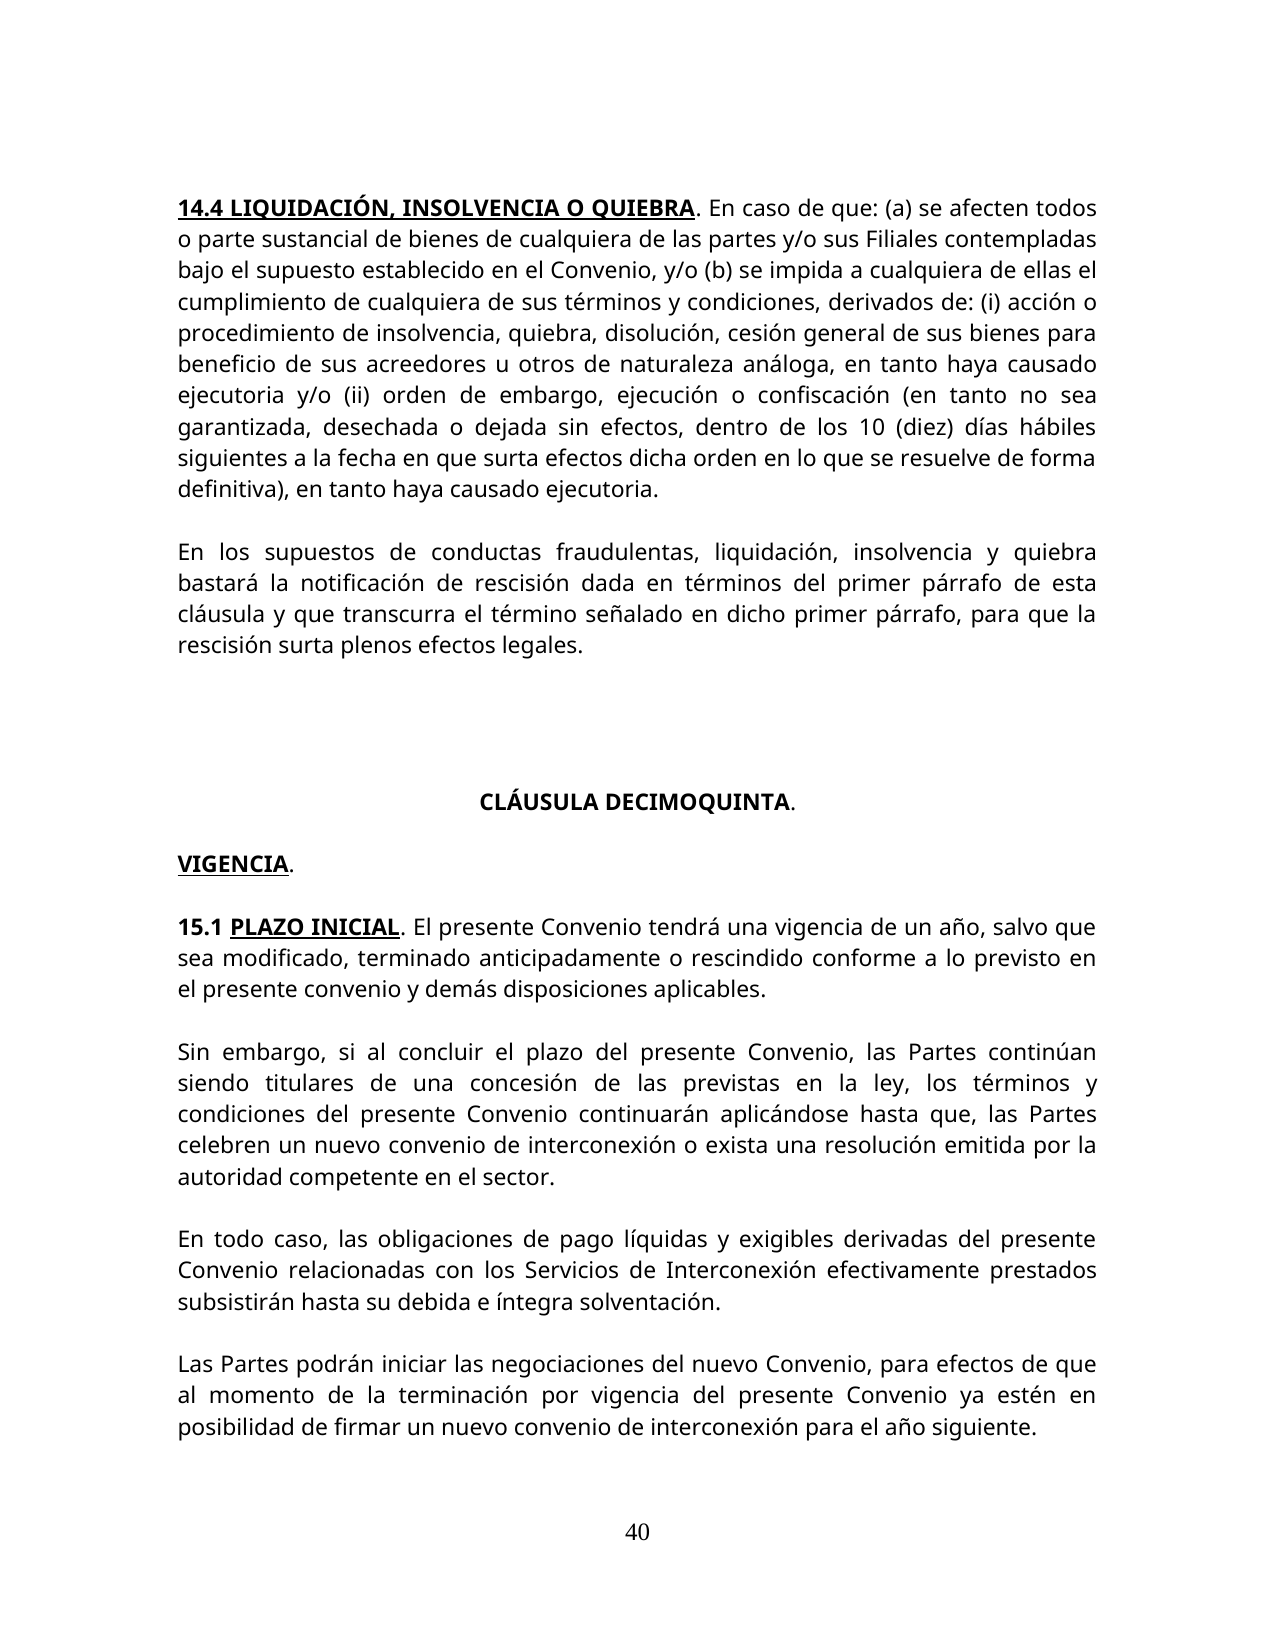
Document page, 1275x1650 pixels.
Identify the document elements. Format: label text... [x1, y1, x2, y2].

text VIGENCIA. [177, 848, 1098, 879]
text 15.1 PLAZO INICIAL. El presente Convenio tendrá una vigencia de un año, salvo que sea modificado, terminado anticipadamente o rescindido conforme a lo previsto en el presente convenio y demás disposiciones aplicables. [177, 911, 1098, 1004]
text Sin embargo, si al concluir el plazo del presente Convenio, las Partes continúan siendo titulares de una concesión de las previstas en la ley, los términos y condiciones del presente Convenio continuarán aplicándose hasta que, las Partes celebren un nuevo convenio de interconexión o exista una resolución emitida por la autoridad competente en el sector. [177, 1036, 1098, 1192]
text CLÁUSULA DECIMOQUINTA. [177, 786, 1098, 817]
text En todo caso, las obligaciones de pago líquidas y exigibles derivadas del presente Convenio relacionadas con los Servicios de Interconexión efectivamente prestados subsistirán hasta su debida e íntegra solventación. [177, 1223, 1098, 1317]
text 14.4 LIQUIDACIÓN, INSOLVENCIA O QUIEBRA. En caso de que: (a) se afecten todos o parte sustancial de bienes de cualquiera de las partes y/o sus Filiales contempladas bajo el supuesto establecido en el Convenio, y/o (b) se impida a cualquiera de ellas el cumplimiento de cualquiera de sus términos y condiciones, derivados de: (i) acción o procedimiento de insolvencia, quiebra, disolución, cesión general de sus bienes para beneficio de sus acreedores u otros de naturaleza análoga, en tanto haya causado ejecutoria y/o (ii) orden de embargo, ejecución o confiscación (en tanto no sea garantizada, desechada o dejada sin efectos, dentro de los 10 (diez) días hábiles siguientes a la fecha en que surta efectos dicha orden en lo que se resuelve de forma definitiva), en tanto haya causado ejecutoria. [177, 192, 1098, 504]
text En los supuestos de conductas fraudulentas, liquidación, insolvencia y quiebra bastará la notificación de rescisión dada en términos del primer párrafo de esta cláusula y que transcurra el término señalado en dicho primer párrafo, para que la rescisión surta plenos efectos legales. [177, 536, 1098, 661]
text Las Partes podrán iniciar las negociaciones del nuevo Convenio, para efectos de que al momento de la terminación por vigencia del presente Convenio ya estén en posibilidad de firmar un nuevo convenio de interconexión para el año siguiente. [177, 1348, 1098, 1442]
